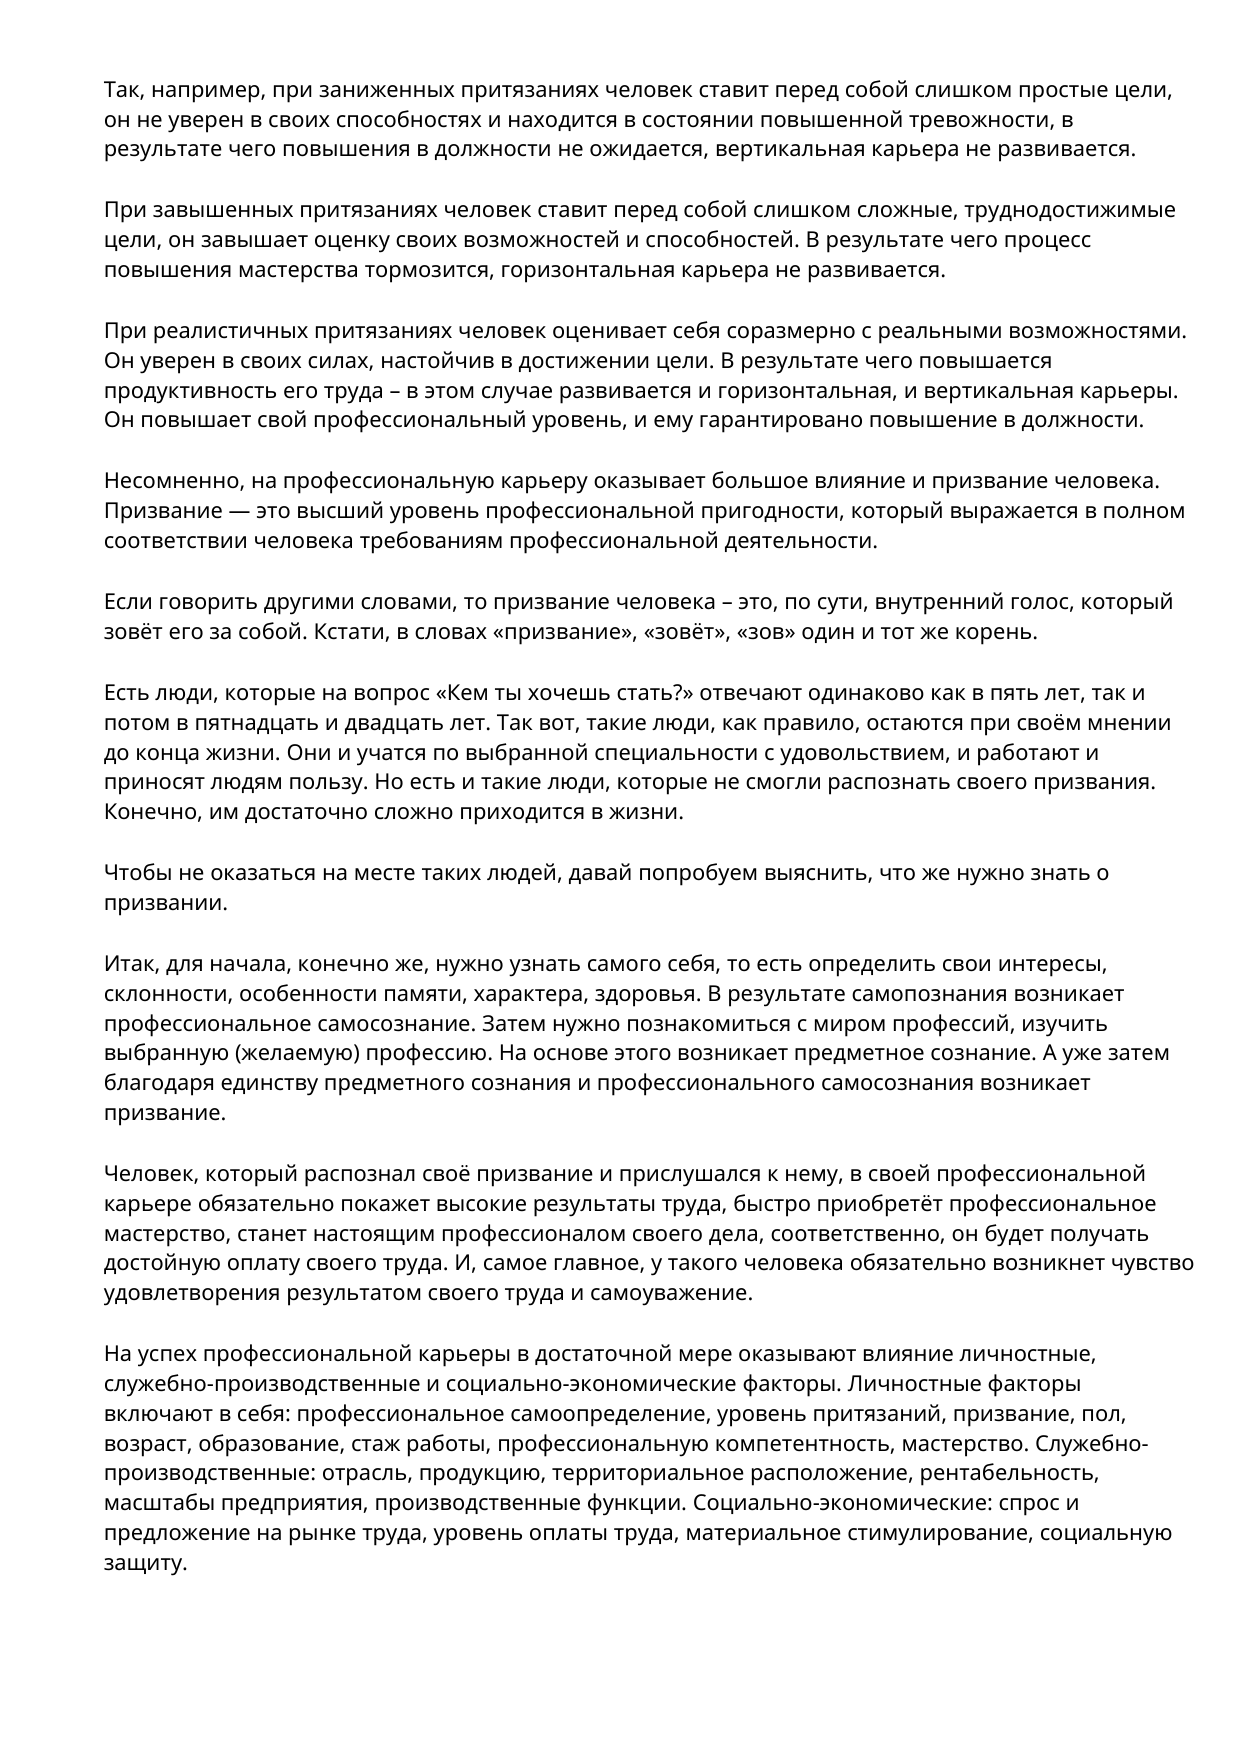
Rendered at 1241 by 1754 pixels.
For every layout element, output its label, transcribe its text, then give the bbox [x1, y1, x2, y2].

text Чтобы не оказаться на месте таких людей, давай попробуем выяснить, что же нужно знать о призвании. [103, 857, 1196, 917]
text На успех профессиональной карьеры в достаточной мере оказывают влияние личностные, служебно-производственные и социально-экономические факторы. Личностные факторы включают в себя: профессиональное самоопределение, уровень притязаний, призвание, пол, возраст, образование, стаж работы, профессиональную компетентность, мастерство. Служебно-производственные: отрасль, продукцию, территориальное расположение, рентабельность, масштабы предприятия, производственные функции. Социально-экономические: спрос и предложение на рынке труда, уровень оплаты труда, материальное стимулирование, социальную защиту. [103, 1338, 1196, 1577]
text Итак, для начала, конечно же, нужно узнать самого себя, то есть определить свои интересы, склонности, особенности памяти, характера, здоровья. В результате самопознания возникает профессиональное самосознание. Затем нужно познакомиться с миром профессий, изучить выбранную (желаемую) профессию. На основе этого возникает предметное сознание. А уже затем благодаря единству предметного сознания и профессионального самосознания возникает призвание. [103, 948, 1196, 1127]
text Если говорить другими словами, то призвание человека – это, по сути, внутренний голос, который зовёт его за собой. Кстати, в словах «призвание», «зовёт», «зов» один и тот же корень. [103, 586, 1196, 646]
text Так, например, при заниженных притязаниях человек ставит перед собой слишком простые цели, он не уверен в своих способностях и находится в состоянии повышенной тревожности, в результате чего повышения в должности не ожидается, вертикальная карьера не развивается. [103, 74, 1196, 163]
text Несомненно, на профессиональную карьеру оказывает большое влияние и призвание человека. Призвание — это высший уровень профессиональной пригодности, который выражается в полном соответствии человека требованиям профессиональной деятельности. [103, 466, 1196, 555]
text Человек, который распознал своё призвание и прислушался к нему, в своей профессиональной карьере обязательно покажет высокие результаты труда, быстро приобретёт профессиональное мастерство, станет настоящим профессионалом своего дела, соответственно, он будет получать достойную оплату своего труда. И, самое главное, у такого человека обязательно возникнет чувство удовлетворения результатом своего труда и самоуважение. [103, 1158, 1196, 1307]
text При реалистичных притязаниях человек оценивает себя соразмерно с реальными возможностями. Он уверен в своих силах, настойчив в достижении цели. В результате чего повышается продуктивность его труда – в этом случае развивается и горизонтальная, и вертикальная карьеры. Он повышает свой профессиональный уровень, и ему гарантировано повышение в должности. [103, 315, 1196, 434]
text Есть люди, которые на вопрос «Кем ты хочешь стать?» отвечают одинаково как в пять лет, так и потом в пятнадцать и двадцать лет. Так вот, такие люди, как правило, остаются при своём мнении до конца жизни. Они и учатся по выбранной специальности с удовольствием, и работают и приносят людям пользу. Но есть и такие люди, которые не смогли распознать своего призвания. Конечно, им достаточно сложно приходится в жизни. [103, 677, 1196, 826]
text При завышенных притязаниях человек ставит перед собой слишком сложные, труднодостижимые цели, он завышает оценку своих возможностей и способностей. В результате чего процесс повышения мастерства тормозится, горизонтальная карьера не развивается. [103, 194, 1196, 284]
